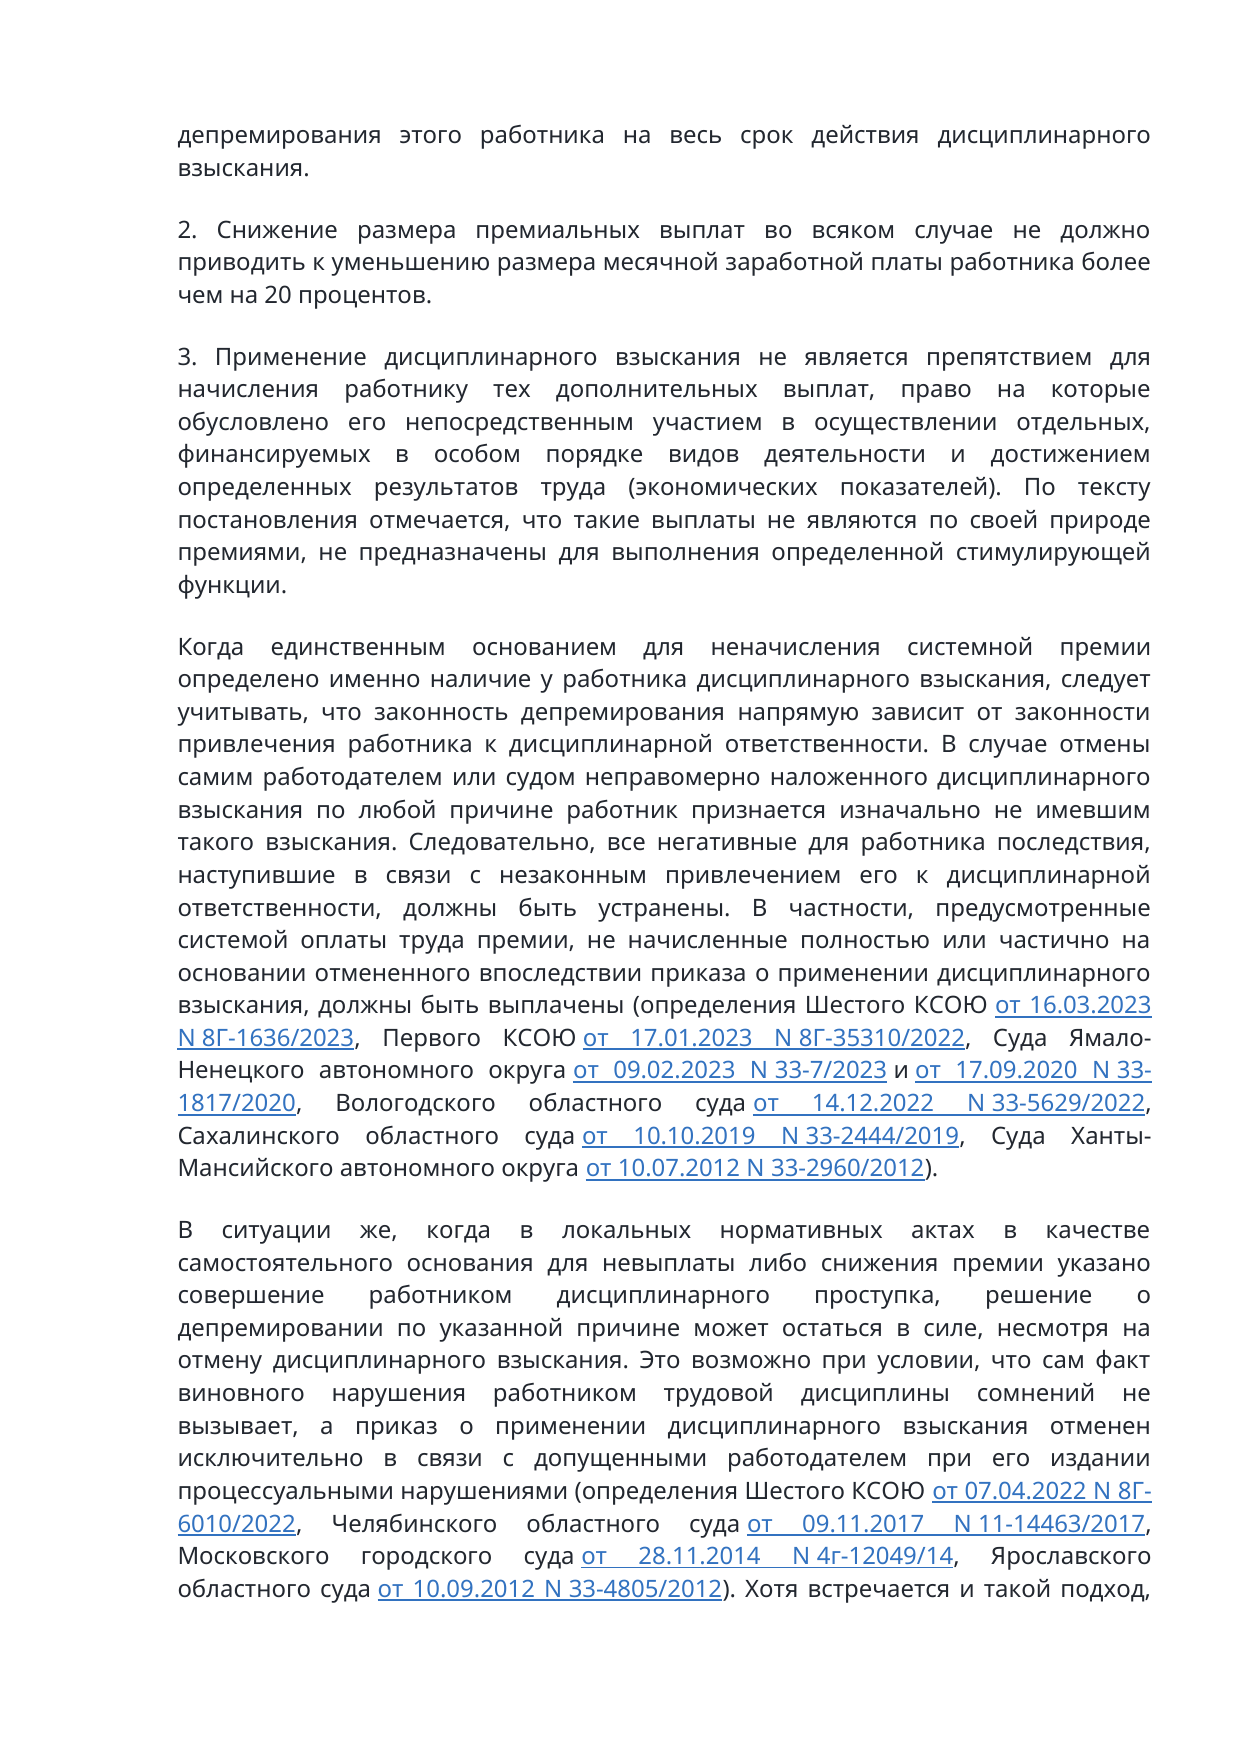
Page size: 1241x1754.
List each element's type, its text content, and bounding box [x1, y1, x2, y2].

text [177, 118, 1152, 183]
text 3. Применение дисциплинарного взыскания не является препятствием для начисления работнику тех дополнительных выплат, право на которые обусловлено его непосредственным участием в осуществлении отдельных, финансируемых в особом порядке видов деятельности и достижением определенных результатов труда (экономических показателей). По тексту постановления отмечается, что такие выплаты не являются по своей природе премиями, не предназначены для выполнения определенной стимулирующей функции. [177, 339, 1152, 600]
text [177, 1213, 1152, 1604]
text Когда единственным основанием для неначисления системной премии определено именно наличие у работника дисциплинарного взыскания, следует учитывать, что законность депремирования напрямую зависит от законности привлечения работника к дисциплинарной ответственности. В случае отмены самим работодателем или судом неправомерно наложенного дисциплинарного взыскания по любой причине работник признается изначально не имевшим такого взыскания. Следовательно, все негативные для работника последствия, наступившие в связи с незаконным привлечением его к дисциплинарной ответственности, должны быть устранены. В частности, предусмотренные системой оплаты труда премии, не начисленные полностью или частично на основании отмененного впоследствии приказа о применении дисциплинарного взыскания, должны быть выплачены (определения Шестого КСОЮ от 16.03.2023 N 8Г-1636/2023, Первого КСОЮ от 17.01.2023 N 8Г-35310/2022, Суда Ямало-Ненецкого автономного округа от 09.02.2023 N 33-7/2023 и от 17.09.2020 N 33-1817/2020, Вологодского областного суда от 14.12.2022 N 33-5629/2022, Сахалинского областного суда от 10.10.2019 N 33-2444/2019, Суда Ханты-Мансийского автономного округа от 10.07.2012 N 33-2960/2012). [177, 629, 1152, 1184]
text 2. Снижение размера премиальных выплат во всяком случае не должно приводить к уменьшению размера месячной заработной платы работника более чем на 20 процентов. [177, 212, 1152, 310]
